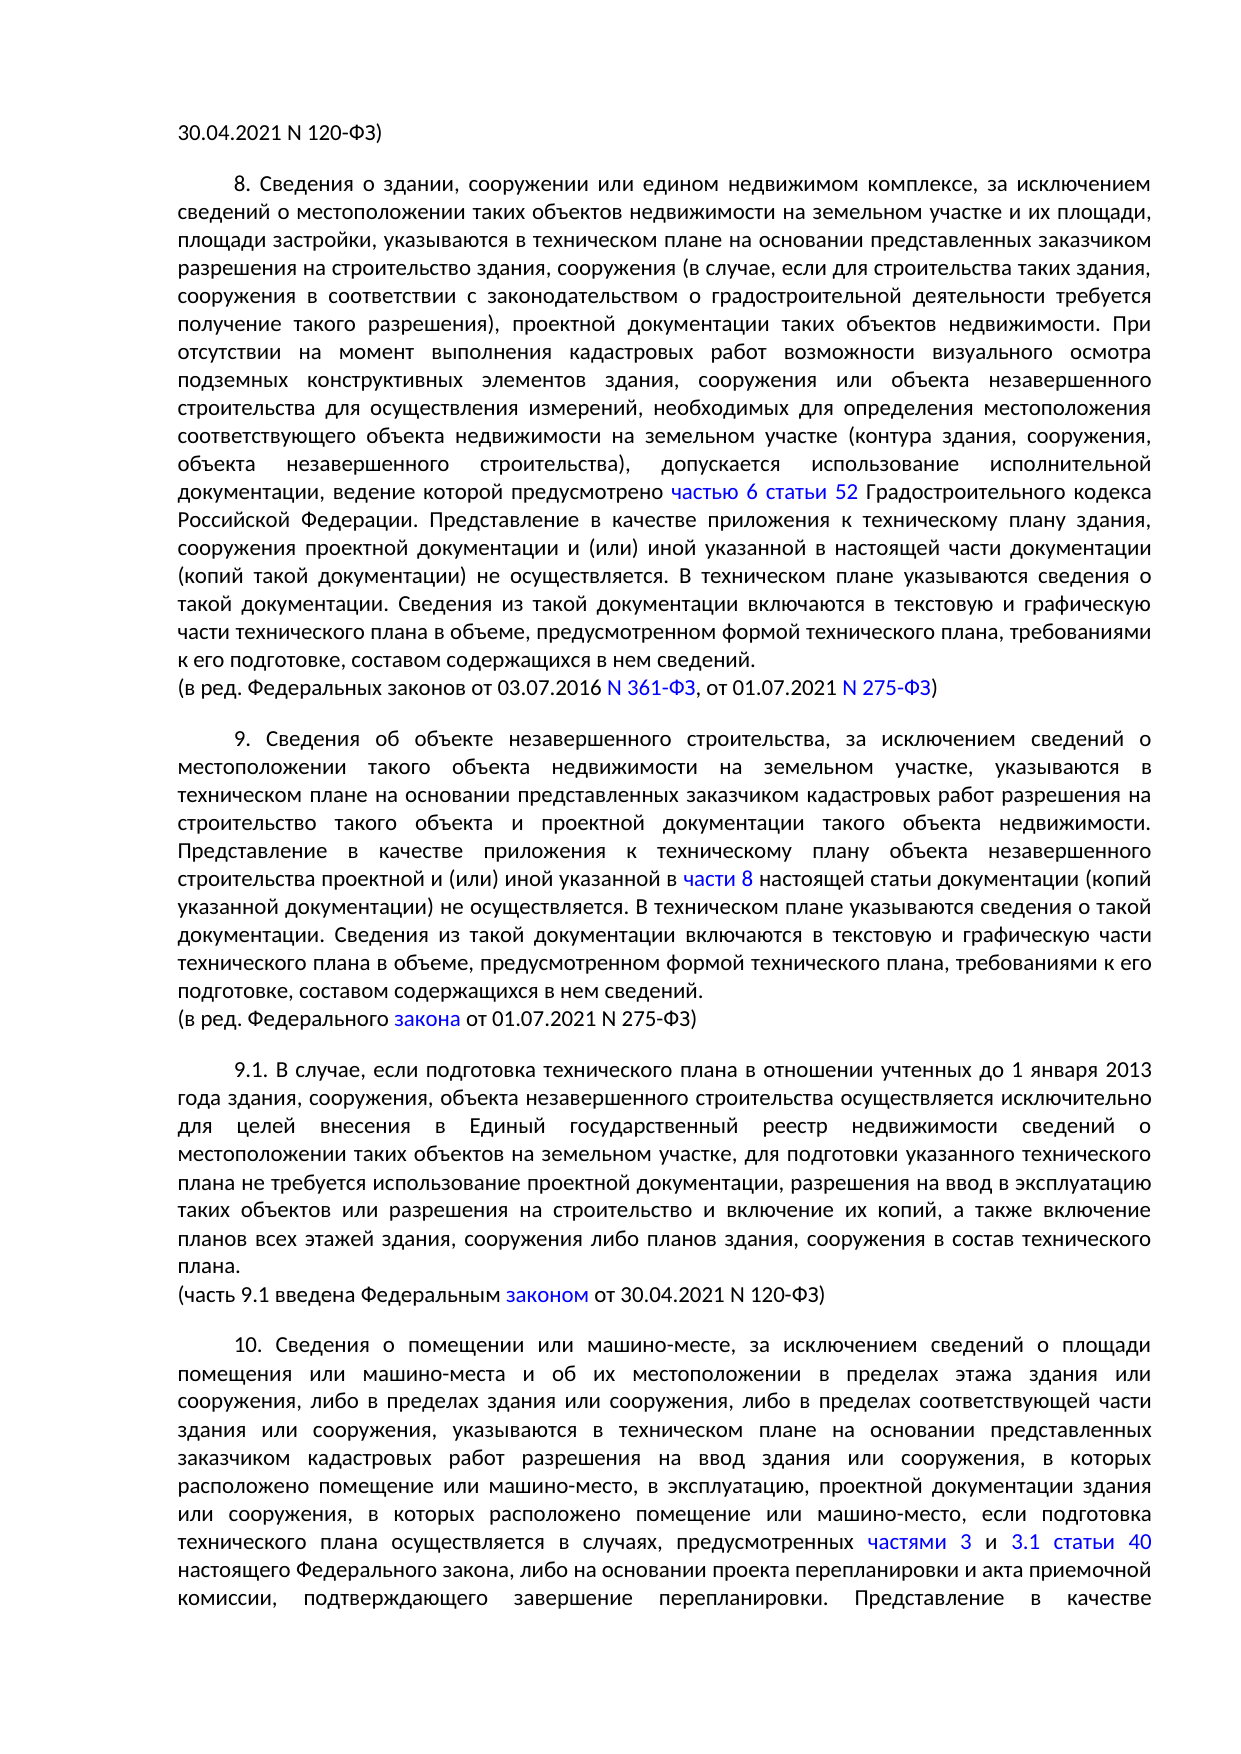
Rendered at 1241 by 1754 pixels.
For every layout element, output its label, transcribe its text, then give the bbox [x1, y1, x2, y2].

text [177, 1331, 1152, 1611]
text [177, 118, 1152, 146]
text (в ред. Федеральных законов от 03.07.2016 N 361-ФЗ, от 01.07.2021 N 275-ФЗ) [177, 673, 1152, 701]
text 9. Сведения об объекте незавершенного строительства, за исключением сведений о местоположении такого объекта недвижимости на земельном участке, указываются в техническом плане на основании представленных заказчиком кадастровых работ разрешения на строительство такого объекта и проектной документации такого объекта недвижимости. Представление в качестве приложения к техническому плану объекта незавершенного строительства проектной и (или) иной указанной в части 8 настоящей статьи документации (копий указанной документации) не осуществляется. В техническом плане указываются сведения о такой документации. Сведения из такой документации включаются в текстовую и графическую части технического плана в объеме, предусмотренном формой технического плана, требованиями к его подготовке, составом содержащихся в нем сведений. [177, 724, 1152, 1004]
text (в ред. Федерального закона от 01.07.2021 N 275-ФЗ) [177, 1004, 1152, 1033]
text 8. Сведения о здании, сооружении или едином недвижимом комплексе, за исключением сведений о местоположении таких объектов недвижимости на земельном участке и их площади, площади застройки, указываются в техническом плане на основании представленных заказчиком разрешения на строительство здания, сооружения (в случае, если для строительства таких здания, сооружения в соответствии с законодательством о градостроительной деятельности требуется получение такого разрешения), проектной документации таких объектов недвижимости. При отсутствии на момент выполнения кадастровых работ возможности визуального осмотра подземных конструктивных элементов здания, сооружения или объекта незавершенного строительства для осуществления измерений, необходимых для определения местоположения соответствующего объекта недвижимости на земельном участке (контура здания, сооружения, объекта незавершенного строительства), допускается использование исполнительной документации, ведение которой предусмотрено частью 6 статьи 52 Градостроительного кодекса Российской Федерации. Представление в качестве приложения к техническому плану здания, сооружения проектной документации и (или) иной указанной в настоящей части документации (копий такой документации) не осуществляется. В техническом плане указываются сведения о такой документации. Сведения из такой документации включаются в текстовую и графическую части технического плана в объеме, предусмотренном формой технического плана, требованиями к его подготовке, составом содержащихся в нем сведений. [177, 169, 1152, 673]
text 9.1. В случае, если подготовка технического плана в отношении учтенных до 1 января 2013 года здания, сооружения, объекта незавершенного строительства осуществляется исключительно для целей внесения в Единый государственный реестр недвижимости сведений о местоположении таких объектов на земельном участке, для подготовки указанного технического плана не требуется использование проектной документации, разрешения на ввод в эксплуатацию таких объектов или разрешения на строительство и включение их копий, а также включение планов всех этажей здания, сооружения либо планов здания, сооружения в состав технического плана. [177, 1056, 1152, 1280]
text (часть 9.1 введена Федеральным законом от 30.04.2021 N 120-ФЗ) [177, 1280, 1152, 1308]
